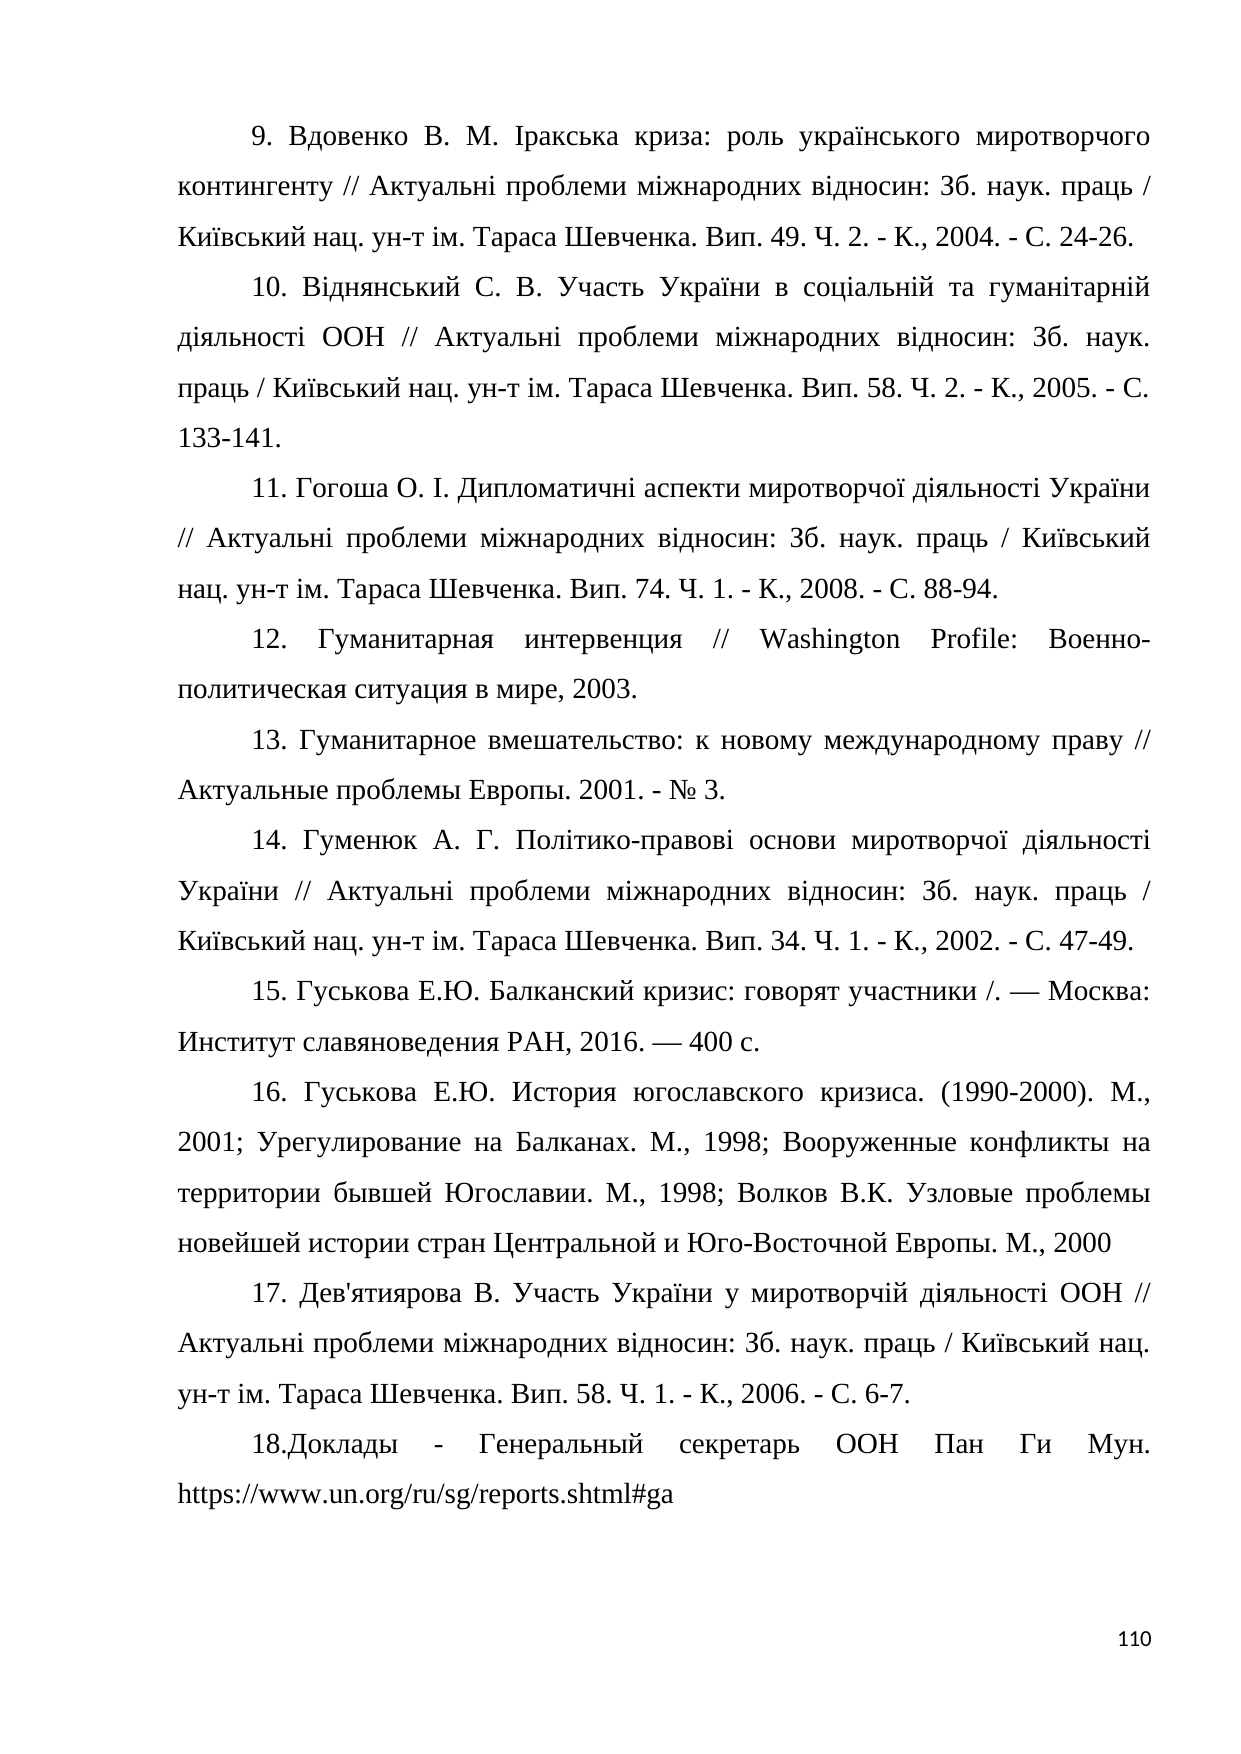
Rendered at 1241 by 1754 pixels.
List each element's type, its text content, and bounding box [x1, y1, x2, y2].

text 13. Гуманитарное вмешательство: к новому международному праву // Актуальные проблемы Европы. 2001. - № 3. [177, 722, 1152, 806]
text 12. Гуманитарная интервенция // Washington Profile: Военно-политическая ситуация в мире, 2003. [177, 621, 1152, 705]
text 11. Гогоша О. І. Дипломатичні аспекти миротворчої діяльності України // Актуальні проблеми міжнародних відносин: Зб. наук. праць / Київський нац. ун-т ім. Тараса Шевченка. Вип. 74. Ч. 1. - К., 2008. - С. 88-94. [177, 470, 1152, 604]
text 17. Дев'ятиярова В. Участь України у миротворчій діяльності ООН // Актуальні проблеми міжнародних відносин: Зб. наук. праць / Київський нац. ун-т ім. Тараса Шевченка. Вип. 58. Ч. 1. - К., 2006. - С. 6-7. [177, 1275, 1152, 1409]
text 16. Гуськова Е.Ю. История югославского кризиса. (1990-2000). М., 2001; Урегулирование на Балканах. М., 1998; Вооруженные конфликты на территории бывшей Югославии. М., 1998; Волков В.К. Узловые проблемы новейшей истории стран Центральной и Юго-Восточной Европы. М., 2000 [177, 1074, 1152, 1258]
text 14. Гуменюк А. Г. Політико-правові основи миротворчої діяльності України // Актуальні проблеми міжнародних відносин: Зб. наук. праць / Київський нац. ун-т ім. Тараса Шевченка. Вип. 34. Ч. 1. - К., 2002. - С. 47-49. [177, 822, 1152, 957]
text 15. Гуськова Е.Ю. Балканский кризис: говорят участники /. — Москва: Институт славяноведения РАН, 2016. — 400 с. [177, 973, 1152, 1057]
text 10. Віднянський С. В. Участь України в соціальній та гуманітарній діяльності ООН // Актуальні проблеми міжнародних відносин: Зб. наук. праць / Київський нац. ун-т ім. Тараса Шевченка. Вип. 58. Ч. 2. - К., 2005. - С. 133-141. [177, 269, 1152, 453]
text 9. Вдовенко В. М. Іракська криза: роль українського миротворчого контингенту // Актуальні проблеми міжнародних відносин: Зб. наук. праць / Київський нац. ун-т ім. Тараса Шевченка. Вип. 49. Ч. 2. - К., 2004. - С. 24-26. [177, 118, 1152, 252]
text 18.Доклады - Генеральный секретарь ООН Пан Ги Мун. https://www.un.org/ru/sg/reports.shtml#ga [177, 1426, 1152, 1510]
